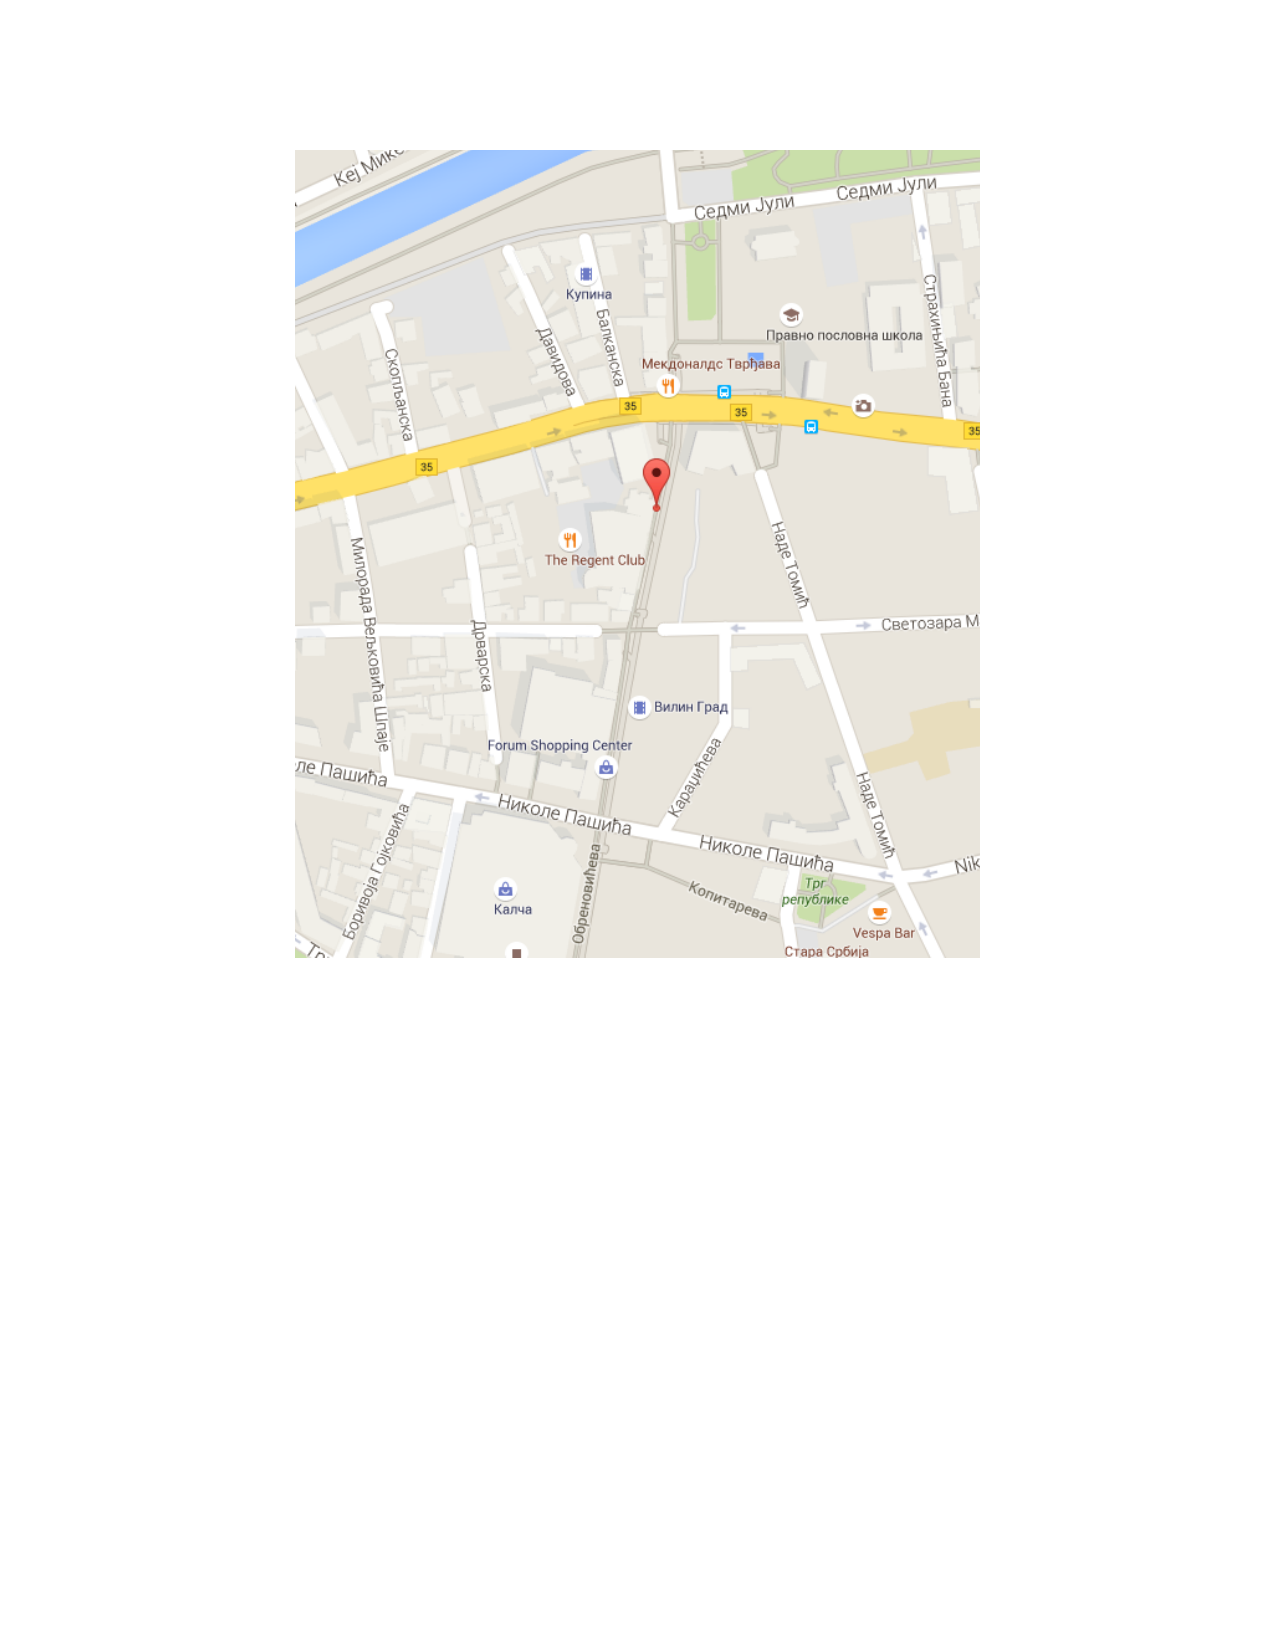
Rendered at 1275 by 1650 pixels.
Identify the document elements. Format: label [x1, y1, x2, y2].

picture [295, 150, 980, 958]
